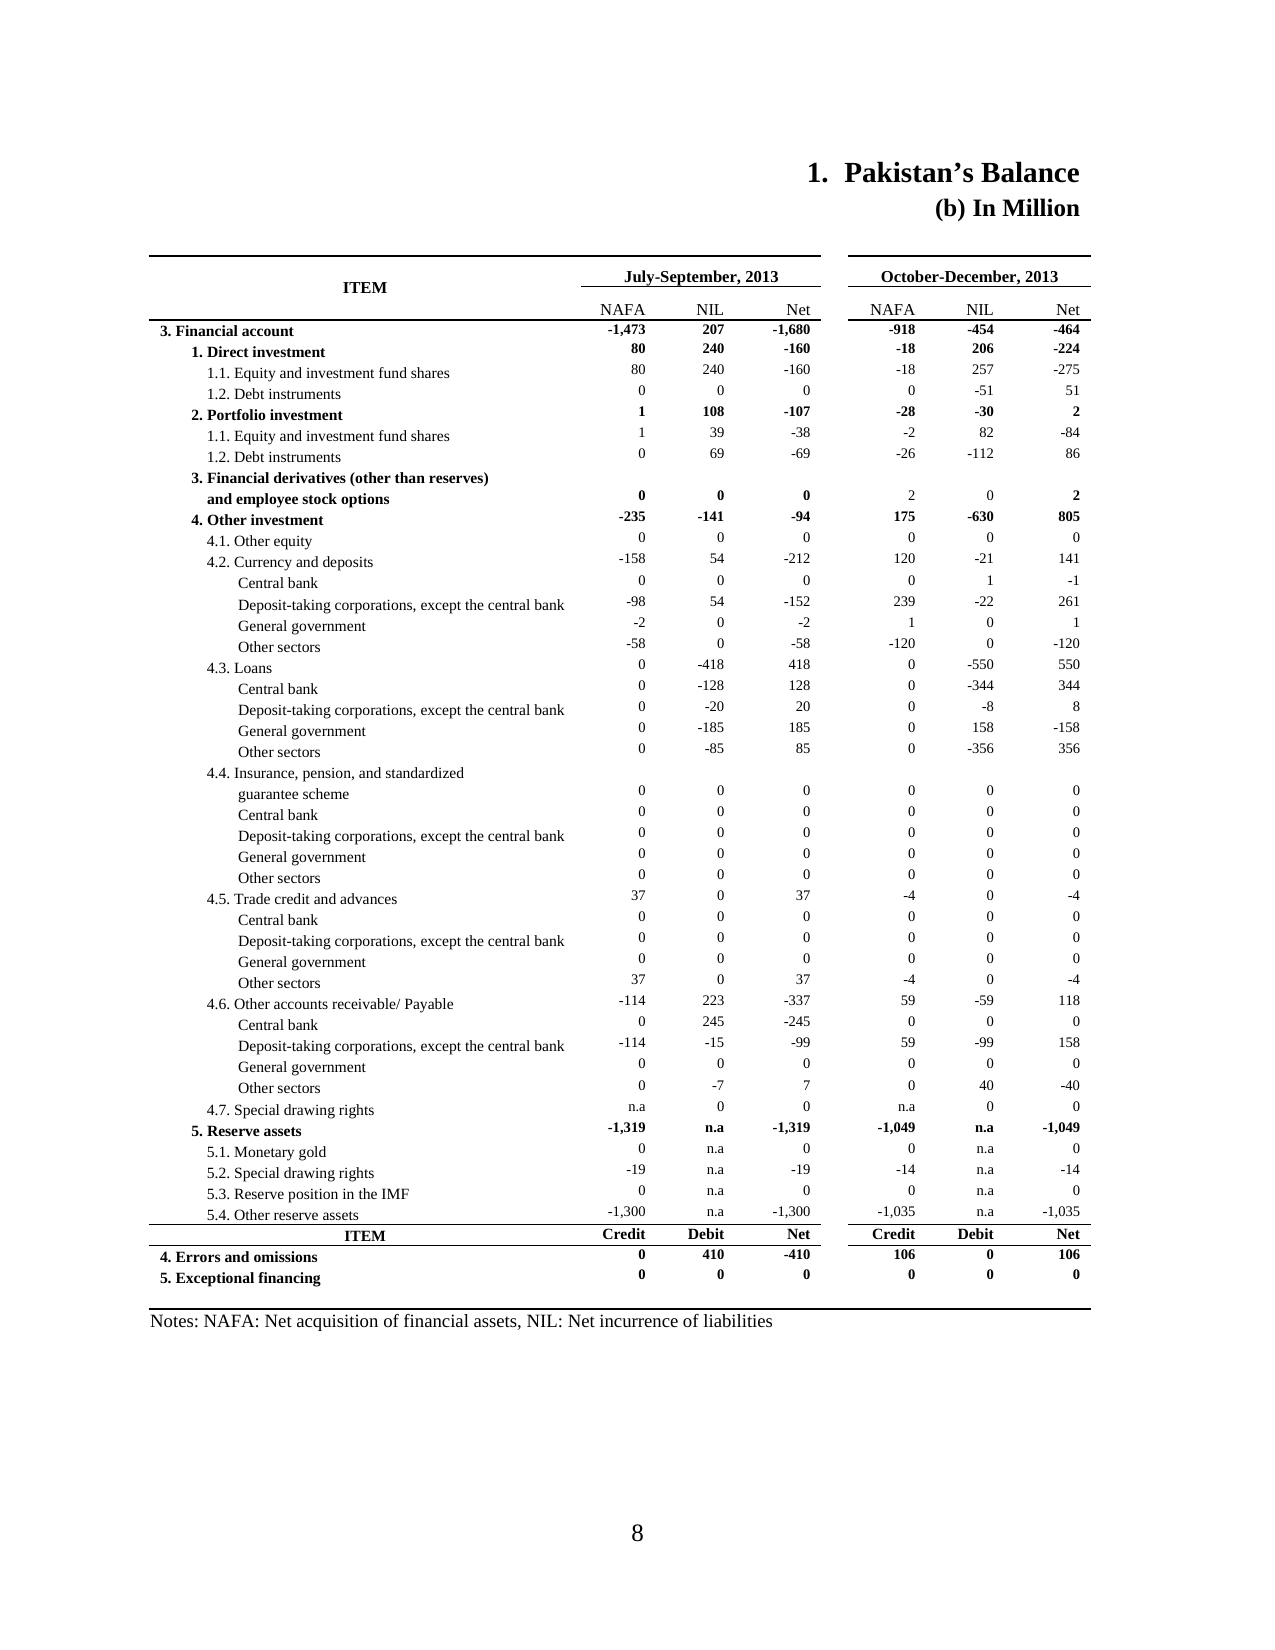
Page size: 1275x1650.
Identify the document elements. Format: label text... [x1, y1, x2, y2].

text Notes: NAFA: Net acquisition of financial assets, NIL: Net incurrence of liabilities [150, 1310, 1125, 1331]
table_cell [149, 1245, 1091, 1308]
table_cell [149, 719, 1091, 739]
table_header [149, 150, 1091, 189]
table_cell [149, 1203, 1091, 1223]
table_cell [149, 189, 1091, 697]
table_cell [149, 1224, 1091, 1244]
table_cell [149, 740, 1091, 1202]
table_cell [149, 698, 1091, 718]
